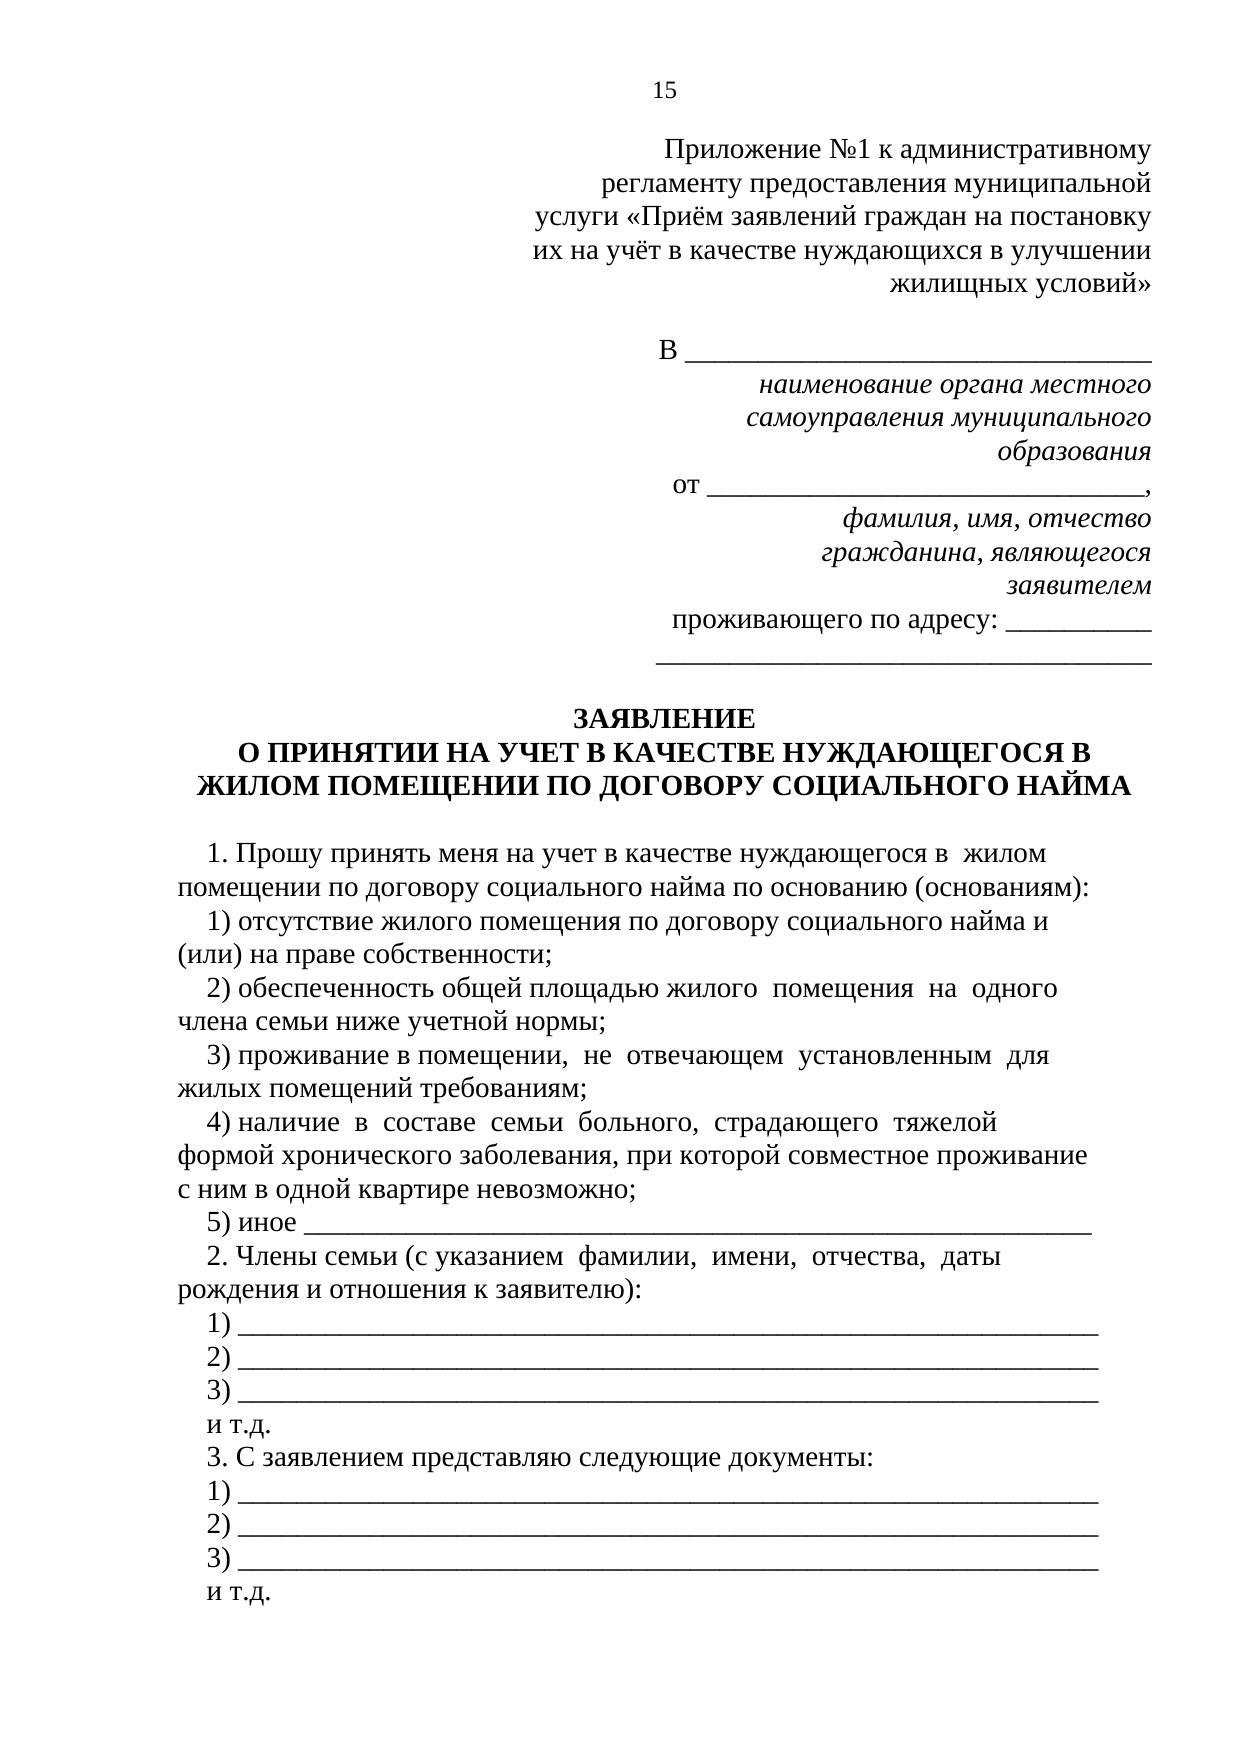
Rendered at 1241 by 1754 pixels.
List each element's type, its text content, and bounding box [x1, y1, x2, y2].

text 3) ___________________________________________________________ [177, 1372, 1152, 1406]
text Приложение №1 к административному [177, 131, 1152, 165]
text 3. С заявлением представляю следующие документы: [177, 1439, 1152, 1473]
text услуги «Приём заявлений граждан на постановку [177, 198, 1152, 232]
text с ним в одной квартире невозможно; [177, 1171, 1152, 1204]
text и т.д. [177, 1406, 1152, 1439]
text образования [177, 433, 1152, 467]
text 2. Члены семьи (с указанием фамилии, имени, отчества, даты [177, 1238, 1152, 1272]
text самоуправления муниципального [177, 399, 1152, 433]
text заявителем [177, 567, 1152, 601]
text формой хронического заболевания, при которой совместное проживание [177, 1137, 1152, 1171]
text В ________________________________ [177, 332, 1152, 366]
text 5) иное ______________________________________________________ [177, 1204, 1152, 1238]
text __________________________________ [177, 634, 1152, 668]
text помещении по договору социального найма по основанию (основаниям): [177, 869, 1152, 903]
text 1. Прошу принять меня на учет в качестве нуждающегося в жилом [177, 836, 1152, 869]
text 2) ___________________________________________________________ [177, 1339, 1152, 1372]
text О ПРИНЯТИИ НА УЧЕТ В КАЧЕСТВЕ НУЖДАЮЩЕГОСЯ В ЖИЛОМ ПОМЕЩЕНИИ ПО ДОГОВОРУ СОЦИАЛЬНОГО НАЙМА [177, 735, 1152, 802]
text 1) отсутствие жилого помещения по договору социального найма и [177, 903, 1152, 936]
text рождения и отношения к заявителю): [177, 1272, 1152, 1305]
text фамилия, имя, отчество [177, 500, 1152, 534]
text от ______________________________, [177, 467, 1152, 500]
text 3) ___________________________________________________________ [177, 1540, 1152, 1573]
text и т.д. [177, 1573, 1152, 1607]
text ЗАЯВЛЕНИЕ [177, 701, 1152, 735]
text 4) наличие в составе семьи больного, страдающего тяжелой [177, 1104, 1152, 1137]
text проживающего по адресу: __________ [177, 601, 1152, 634]
text 1) ___________________________________________________________ [177, 1473, 1152, 1506]
text 2) ___________________________________________________________ [177, 1506, 1152, 1540]
text 2) обеспеченность общей площадью жилого помещения на одного [177, 970, 1152, 1003]
text регламенту предоставления муниципальной [177, 165, 1152, 198]
text 3) проживание в помещении, не отвечающем установленным для [177, 1037, 1152, 1070]
text 1) ___________________________________________________________ [177, 1305, 1152, 1339]
text жилых помещений требованиям; [177, 1070, 1152, 1104]
text их на учёт в качестве нуждающихся в улучшении [177, 232, 1152, 265]
text члена семьи ниже учетной нормы; [177, 1003, 1152, 1037]
text жилищных условий» [177, 265, 1152, 299]
text наименование органа местного [177, 366, 1152, 399]
text гражданина, являющегося [177, 534, 1152, 567]
text (или) на праве собственности; [177, 936, 1152, 970]
